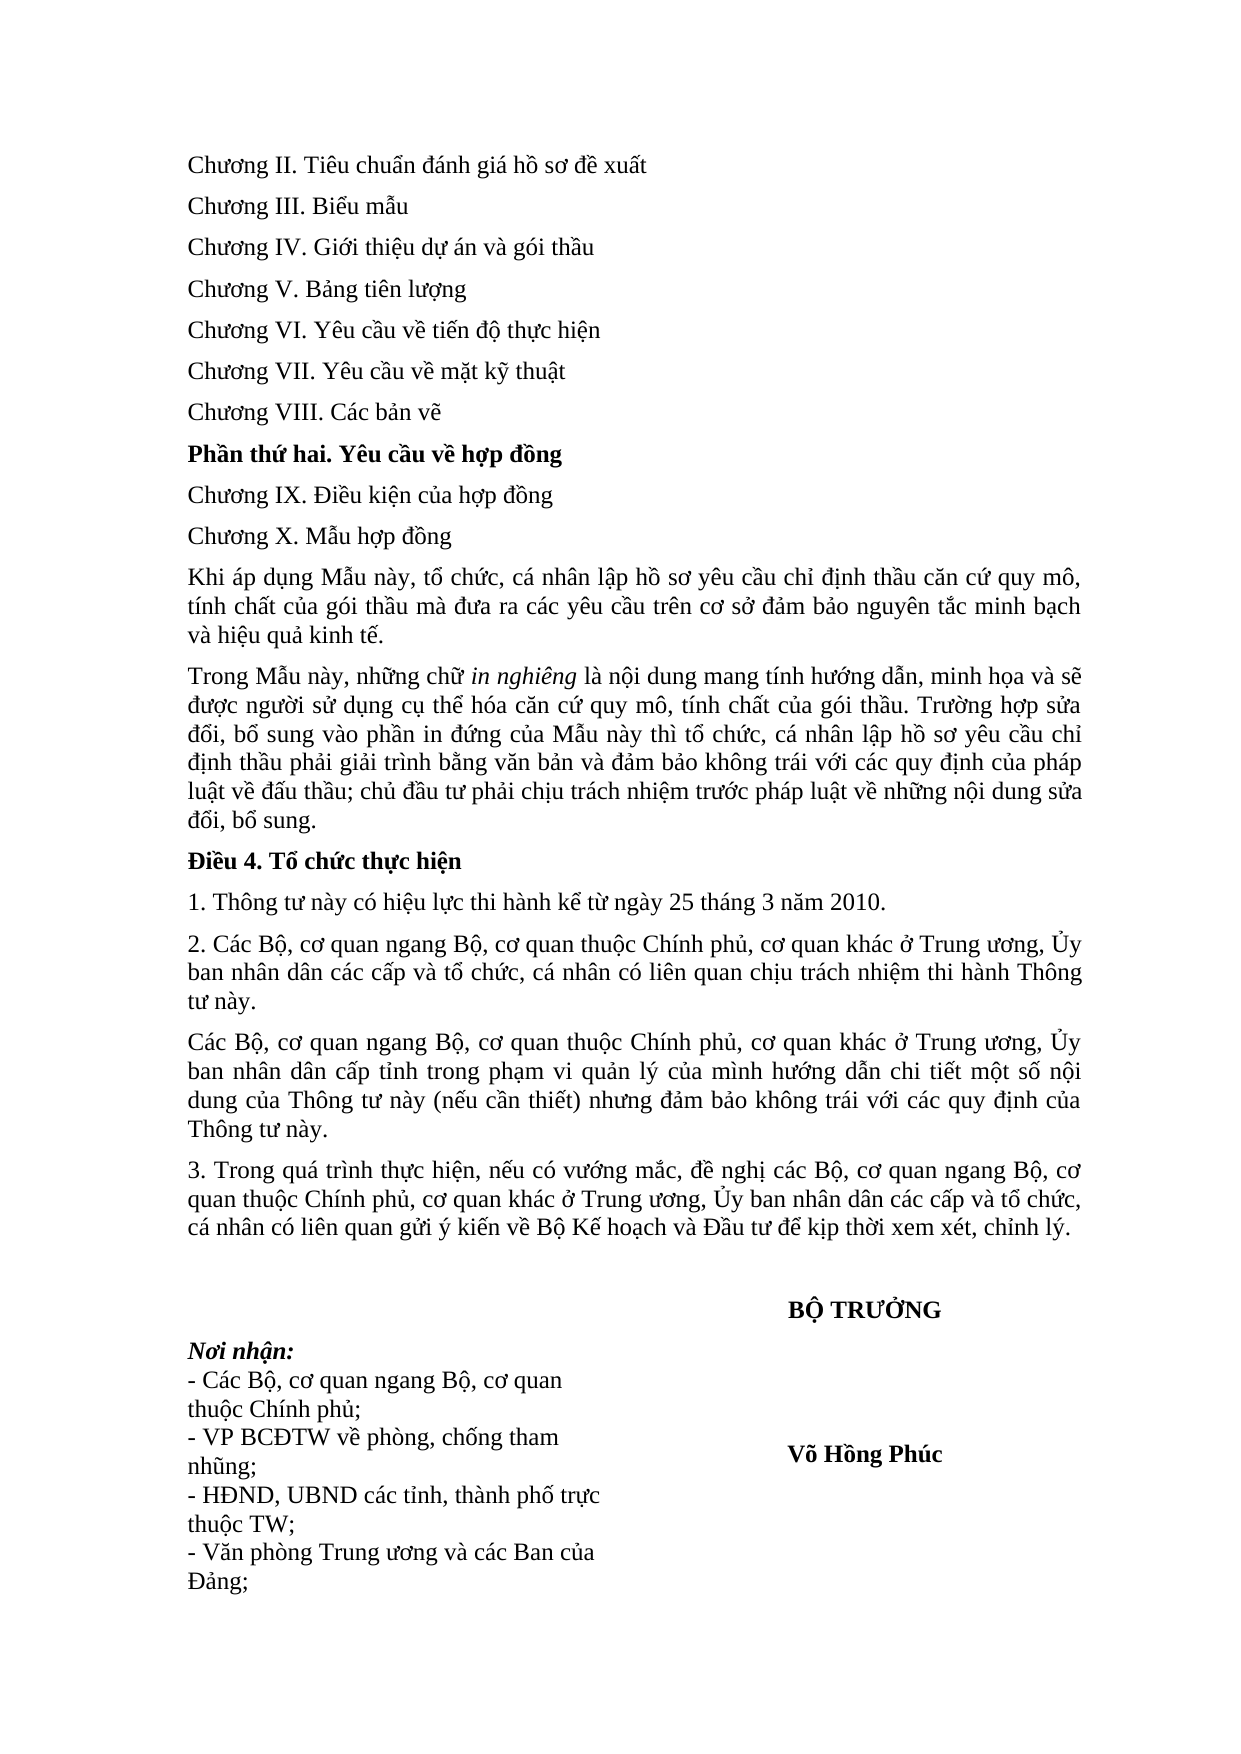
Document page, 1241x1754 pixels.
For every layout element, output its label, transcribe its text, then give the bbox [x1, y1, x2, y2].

text Chương VIII. Các bản vẽ [187, 397, 1083, 426]
text Chương VII. Yêu cầu về mặt kỹ thuật [187, 356, 1083, 385]
text 2. Các Bộ, cơ quan ngang Bộ, cơ quan thuộc Chính phủ, cơ quan khác ở Trung ương, Ủy ban nhân dân các cấp và tổ chức, cá nhân có liên quan chịu trách nhiệm thi hành Thông tư này. [187, 929, 1083, 1015]
text Chương IV. Giới thiệu dự án và gói thầu [187, 232, 1083, 261]
text Trong Mẫu này, những chữ in nghiêng là nội dung mang tính hướng dẫn, minh họa và sẽ được người sử dụng cụ thể hóa căn cứ quy mô, tính chất của gói thầu. Trường hợp sửa đổi, bổ sung vào phần in đứng của Mẫu này thì tổ chức, cá nhân lập hồ sơ yêu cầu chỉ định thầu phải giải trình bằng văn bản và đảm bảo không trái với các quy định của pháp luật về đấu thầu; chủ đầu tư phải chịu trách nhiệm trước pháp luật về những nội dung sửa đổi, bổ sung. [187, 661, 1083, 834]
text Khi áp dụng Mẫu này, tổ chức, cá nhân lập hồ sơ yêu cầu chỉ định thầu căn cứ quy mô, tính chất của gói thầu mà đưa ra các yêu cầu trên cơ sở đảm bảo nguyên tắc minh bạch và hiệu quả kinh tế. [187, 562, 1083, 649]
text Chương X. Mẫu hợp đồng [187, 521, 1083, 550]
text Chương V. Bảng tiên lượng [187, 274, 1083, 302]
text Chương IX. Điều kiện của hợp đồng [187, 480, 1083, 509]
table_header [635, 1283, 1094, 1595]
text Các Bộ, cơ quan ngang Bộ, cơ quan thuộc Chính phủ, cơ quan khác ở Trung ương, Ủy ban nhân dân cấp tỉnh trong phạm vi quản lý của mình hướng dẫn chi tiết một số nội dung của Thông tư này (nếu cần thiết) nhưng đảm bảo không trái với các quy định của Thông tư này. [187, 1027, 1083, 1142]
text Phần thứ hai. Yêu cầu về hợp đồng [187, 439, 1083, 467]
text Điều 4. Tổ chức thực hiện [187, 846, 1083, 875]
text 1. Thông tư này có hiệu lực thi hành kể từ ngày 25 tháng 3 năm 2010. [187, 887, 1083, 916]
text Chương VI. Yêu cầu về tiến độ thực hiện [187, 315, 1083, 344]
text Chương II. Tiêu chuẩn đánh giá hồ sơ đề xuất [187, 150, 1083, 179]
text 3. Trong quá trình thực hiện, nếu có vướng mắc, đề nghị các Bộ, cơ quan ngang Bộ, cơ quan thuộc Chính phủ, cơ quan khác ở Trung ương, Ủy ban nhân dân các cấp và tổ chức, cá nhân có liên quan gửi ý kiến về Bộ Kế hoạch và Đầu tư để kịp thời xem xét, chỉnh lý. [187, 1155, 1083, 1241]
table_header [176, 1283, 635, 1595]
text Chương III. Biểu mẫu [187, 191, 1083, 220]
